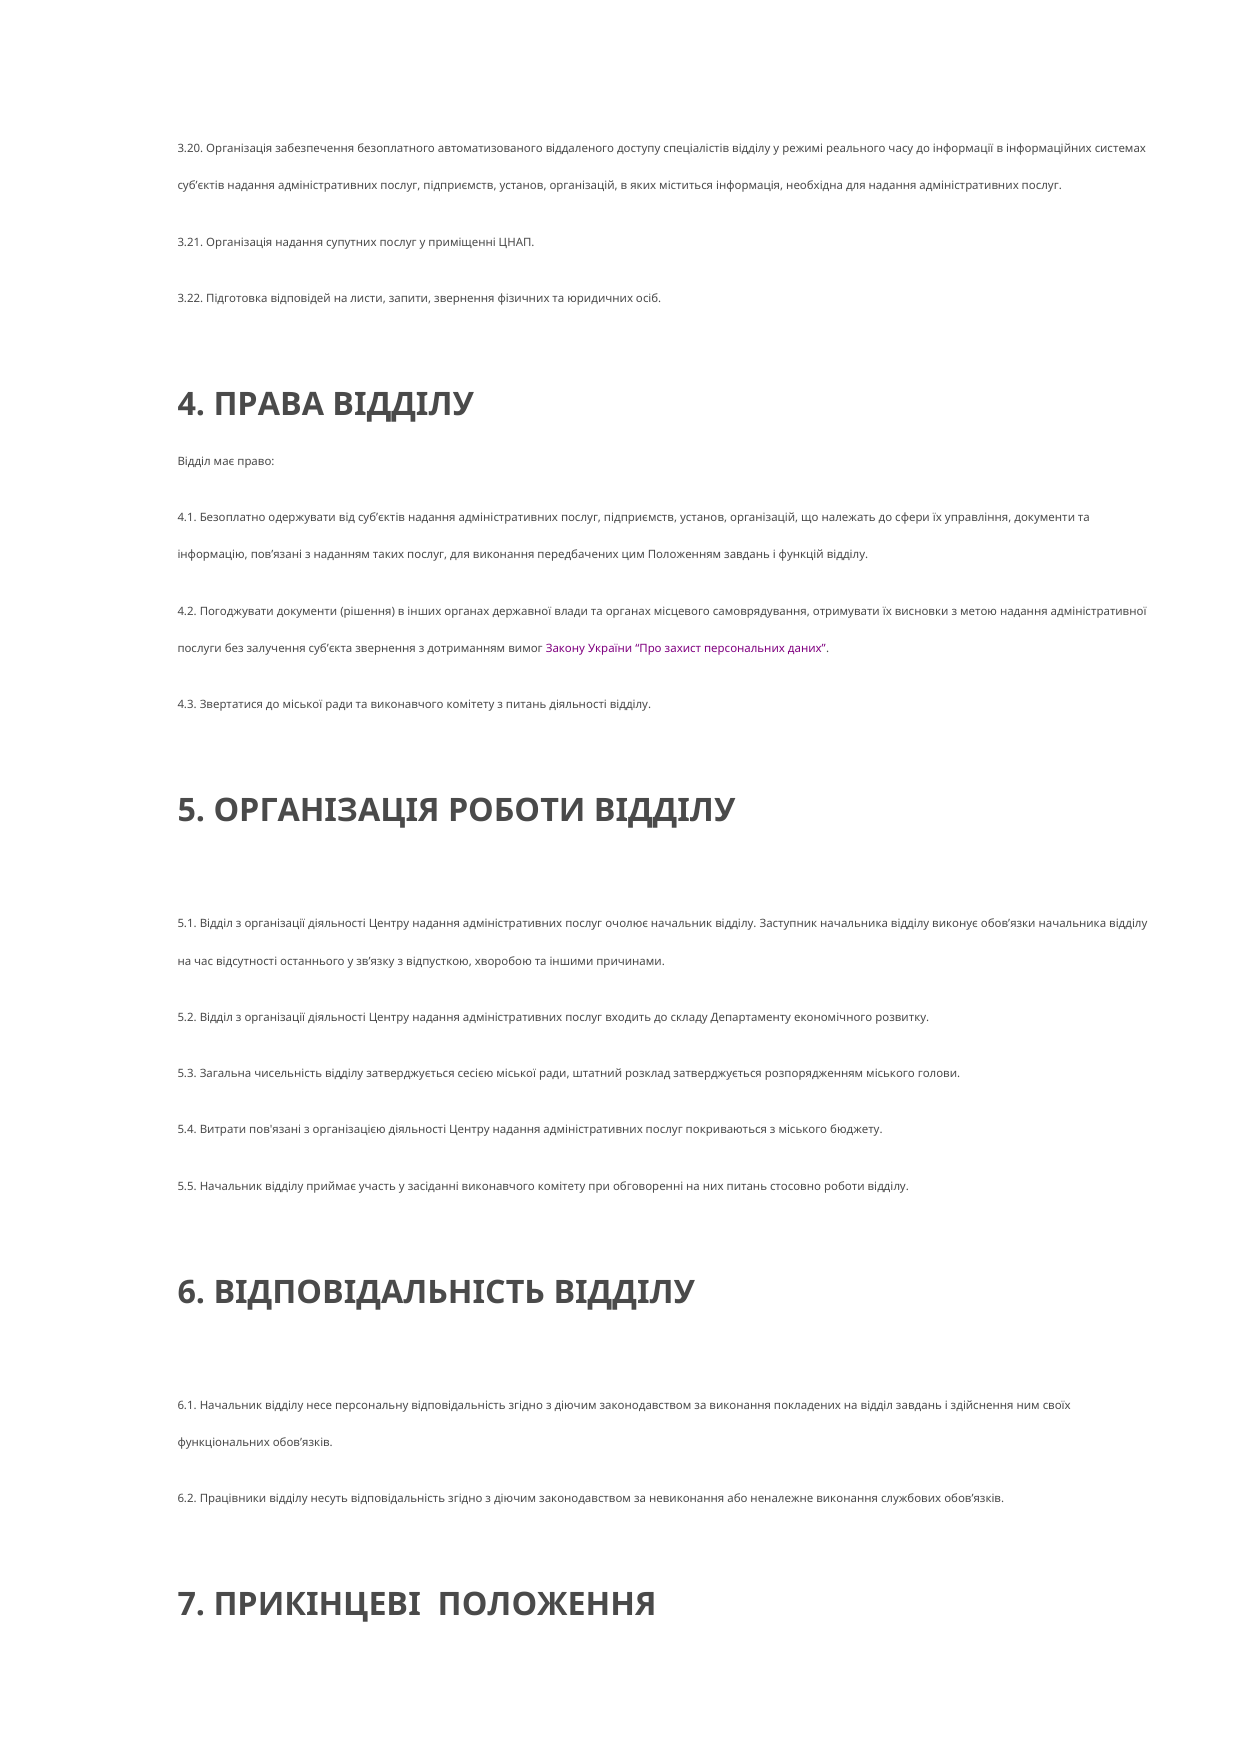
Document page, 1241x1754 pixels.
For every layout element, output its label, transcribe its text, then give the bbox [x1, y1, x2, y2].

text 6.1. Начальник відділу несе персональну відповідальність згідно з діючим законодавством за виконання покладених на відділ завдань і здійснення ним своїх функціональних обов’язків. [177, 1375, 1152, 1450]
text 7. ПРИКІНЦЕВІ ПОЛОЖЕННЯ [177, 1581, 1152, 1625]
text 5.5. Начальник відділу приймає участь у засіданні виконавчого комітету при обговоренні на них питань стосовно роботи відділу. [177, 1156, 1152, 1193]
text 4.2. Погоджувати документи (рішення) в інших органах державної влади та органах місцевого самоврядування, отримувати їх висновки з метою надання адміністративної послуги без залучення суб’єкта звернення з дотриманням вимог Закону України “Про захист персональних даних”. [177, 581, 1152, 656]
text 6.2. Працівники відділу несуть відповідальність згідно з діючим законодавством за невиконання або неналежне виконання службових обов’язків. [177, 1469, 1152, 1506]
text 4. ПРАВА ВІДДІЛУ [177, 381, 1152, 424]
text 3.22. Підготовка відповідей на листи, запити, звернення фізичних та юридичних осіб. [177, 268, 1152, 306]
text 3.21. Організація надання супутних послуг у приміщенні ЦНАП. [177, 212, 1152, 249]
text 5.4. Витрати пов'язані з організацією діяльності Центру надання адміністративних послуг покриваються з міського бюджету. [177, 1100, 1152, 1137]
text 6. ВІДПОВІДАЛЬНІСТЬ ВІДДІЛУ [177, 1268, 1152, 1312]
text 4.1. Безоплатно одержувати від суб’єктів надання адміністративних послуг, підприємств, установ, організацій, що належать до сфери їх управління, документи та інформацію, пов’язані з наданням таких послуг, для виконання передбачених цим Положенням завдань і функцій відділу. [177, 487, 1152, 562]
text 5.3. Загальна чисельність відділу затверджується сесією міської ради, штатний розклад затверджується розпорядженням міського голови. [177, 1043, 1152, 1081]
text 5.2. Відділ з організації діяльності Центру надання адміністративних послуг входить до складу Департаменту економічного розвитку. [177, 987, 1152, 1025]
text Відділ має право: [177, 431, 1152, 468]
text 5. ОРГАНІЗАЦІЯ РОБОТИ ВІДДІЛУ [177, 787, 1152, 831]
text 3.20. Організація забезпечення безоплатного автоматизованого віддаленого доступу спеціалістів відділу у режимі реального часу до інформації в інформаційних системах суб’єктів надання адміністративних послуг, підприємств, установ, організацій, в яких міститься інформація, необхідна для надання адміністративних послуг. [177, 118, 1152, 193]
text 5.1. Відділ з організації діяльності Центру надання адміністративних послуг очолює начальник відділу. Заступник начальника відділу виконує обов’язки начальника відділу на час відсутності останнього у зв’язку з відпусткою, хворобою та іншими причинами. [177, 893, 1152, 968]
text 4.3. Звертатися до міської ради та виконавчого комітету з питань діяльності відділу. [177, 674, 1152, 712]
